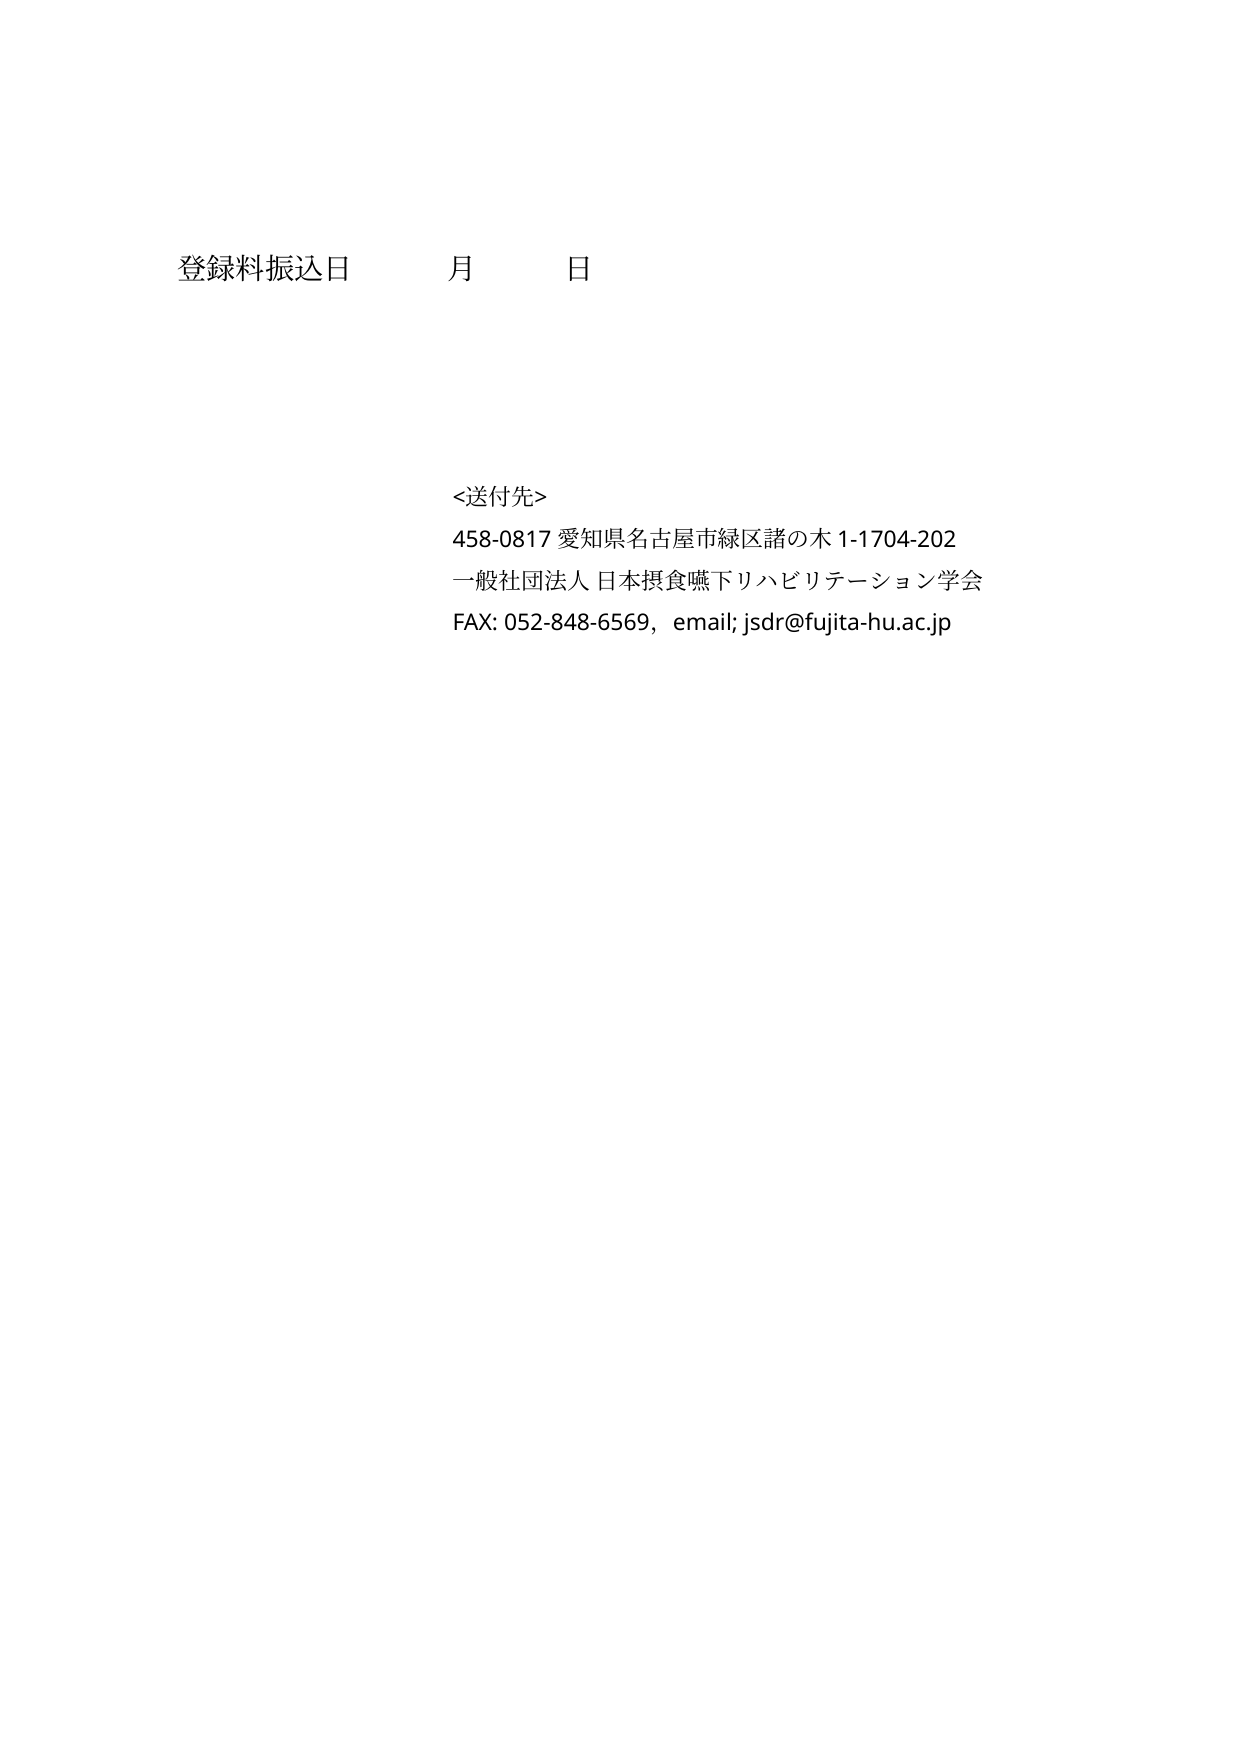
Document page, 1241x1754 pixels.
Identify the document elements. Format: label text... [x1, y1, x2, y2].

text 登録料振込日 月 日 [177, 225, 1063, 308]
text 458-0817 愛知県名古屋市緑区諸の木1-1704-202 [352, 517, 1063, 558]
list FAX: 052-848-6569，email; jsdr@fujita-hu.ac.jp [452, 600, 1063, 642]
text 一般社団法人 日本摂食嚥下リハビリテーション学会 [352, 558, 1063, 600]
text <送付先> [352, 475, 1063, 517]
